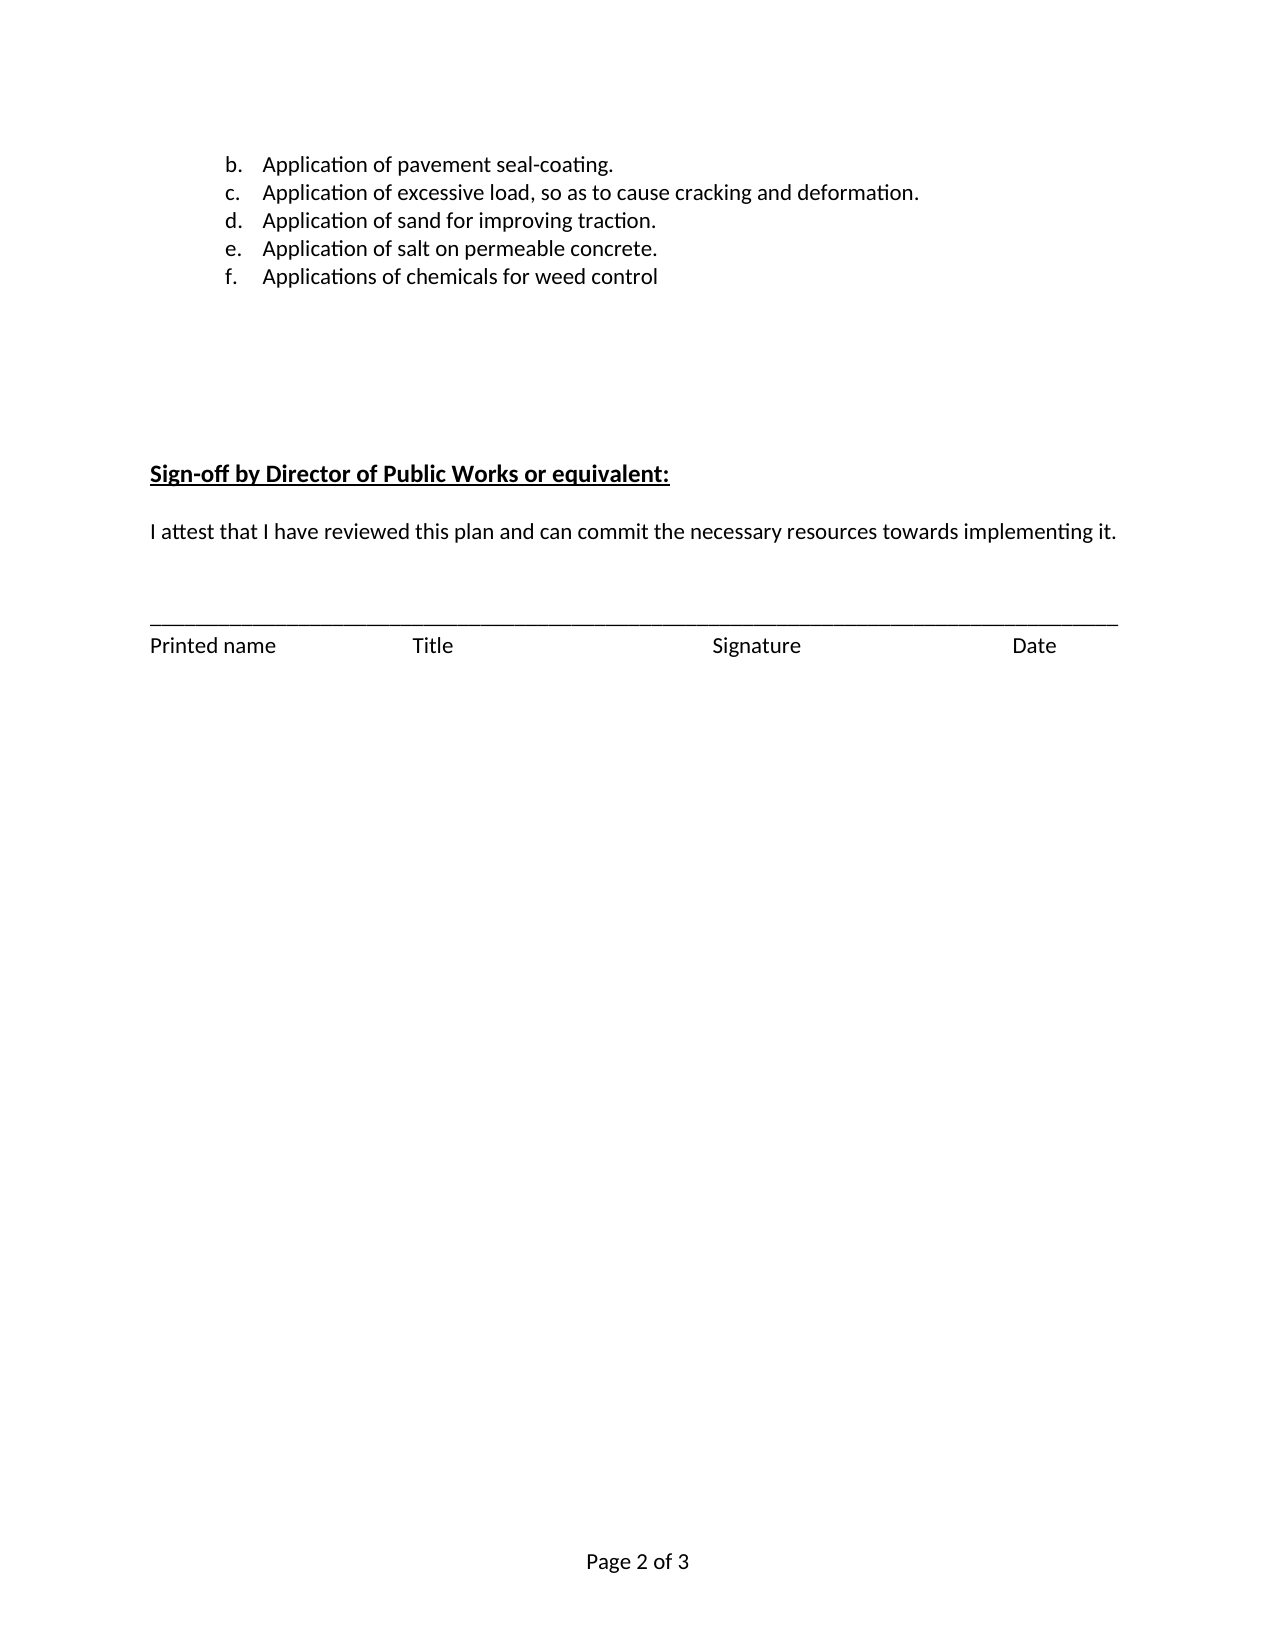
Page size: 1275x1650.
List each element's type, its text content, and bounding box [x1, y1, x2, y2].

list Application of pavement seal-coating. [225, 150, 1125, 178]
text _____________________________________________________________________________________ [150, 601, 1125, 629]
text Sign-off by Director of Public Works or equivalent: [150, 458, 1125, 489]
text I attest that I have reviewed this plan and can commit the necessary resources towards implementing it. [150, 517, 1125, 545]
list Application of excessive load, so as to cause cracking and deformation. [225, 178, 1125, 206]
list Applications of chemicals for weed control [225, 262, 1125, 290]
list Application of sand for improving traction. [225, 206, 1125, 234]
list Application of salt on permeable concrete. [225, 234, 1125, 262]
text Printed name Title Signature Date [150, 631, 1125, 659]
